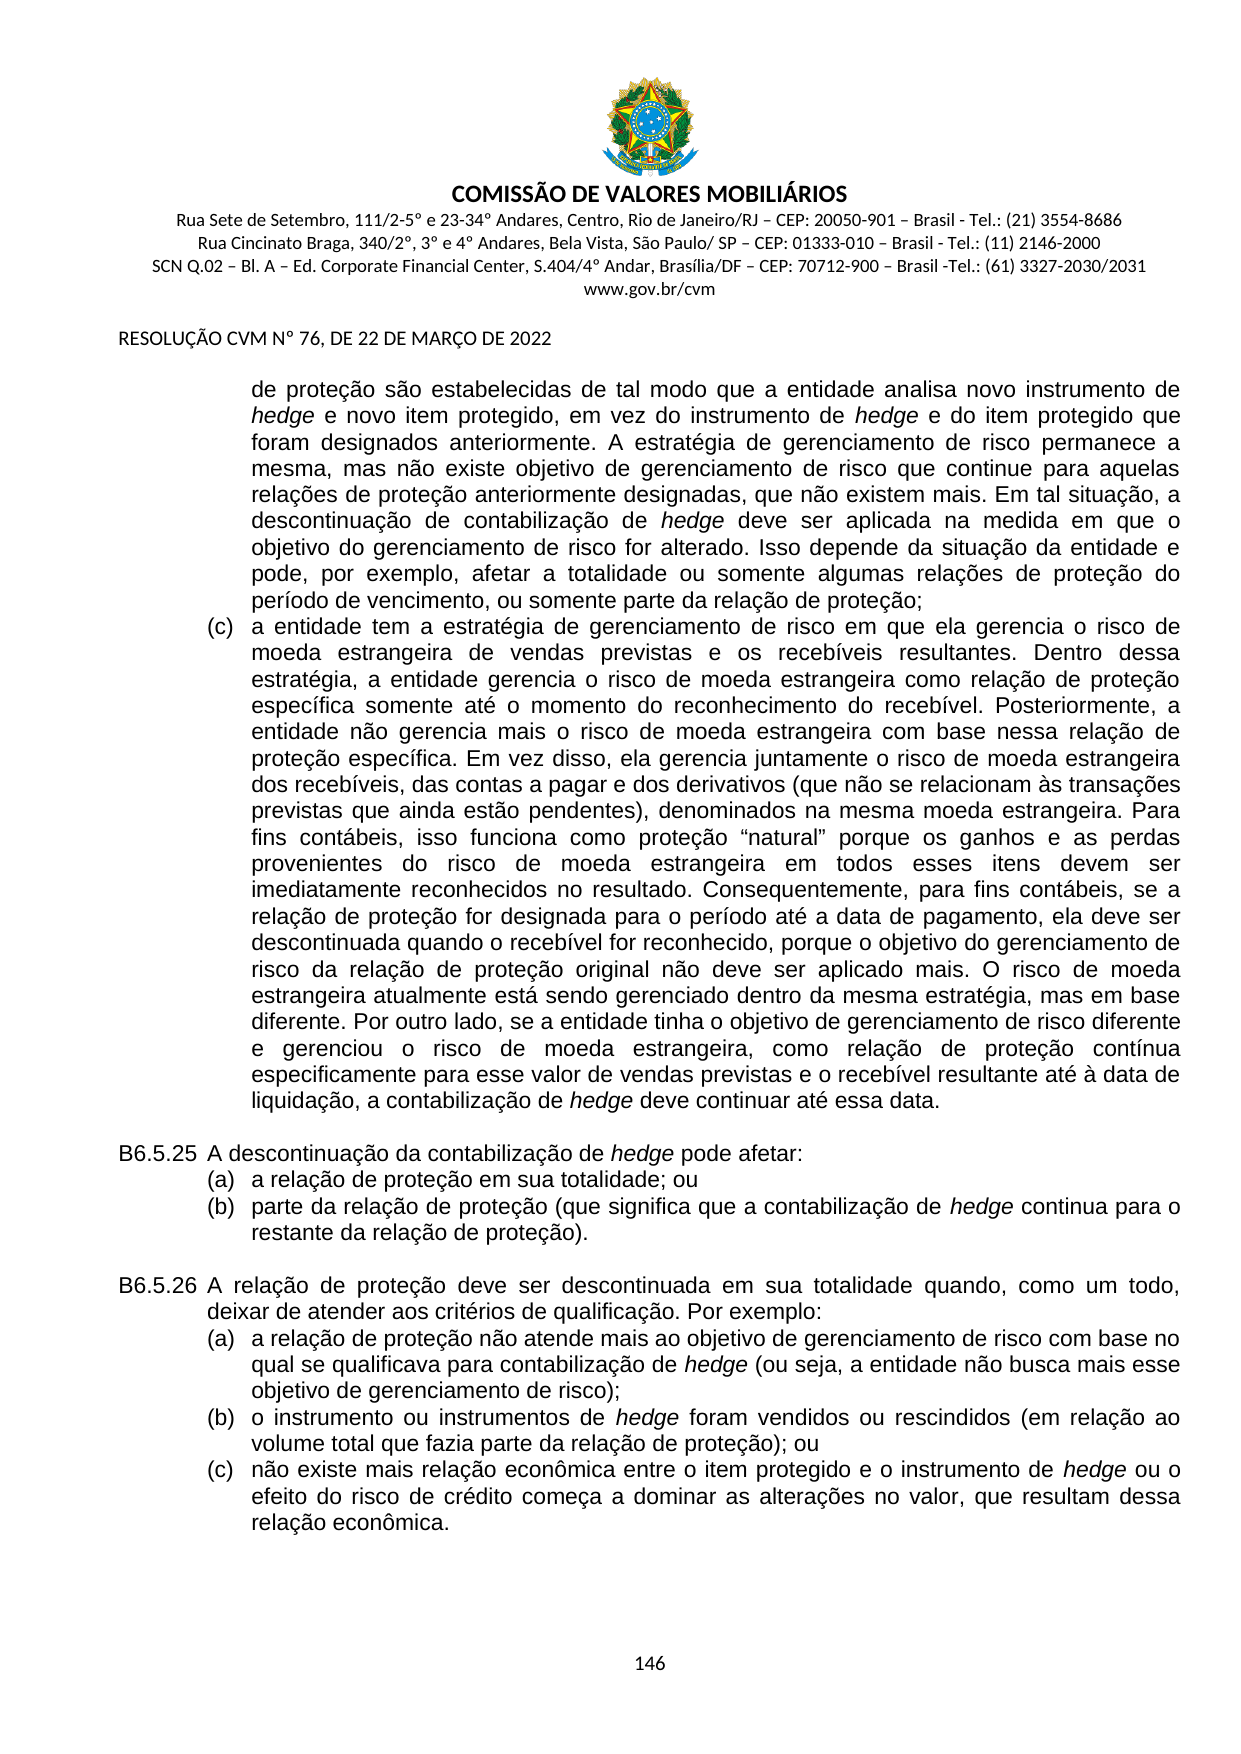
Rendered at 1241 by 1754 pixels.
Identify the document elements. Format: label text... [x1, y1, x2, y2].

text (c) a entidade tem a estratégia de gerenciamento de risco em que ela gerencia o risco de moeda estrangeira de vendas previstas e os recebíveis resultantes. Dentro dessa estratégia, a entidade gerencia o risco de moeda estrangeira como relação de proteção específica somente até o momento do reconhecimento do recebível. Posteriormente, a entidade não gerencia mais o risco de moeda estrangeira com base nessa relação de proteção específica. Em vez disso, ela gerencia juntamente o risco de moeda estrangeira dos recebíveis, das contas a pagar e dos derivativos (que não se relacionam às transações previstas que ainda estão pendentes), denominados na mesma moeda estrangeira. Para fins contábeis, isso funciona como proteção “natural” porque os ganhos e as perdas provenientes do risco de moeda estrangeira em todos esses itens devem ser imediatamente reconhecidos no resultado. Consequentemente, para fins contábeis, se a relação de proteção for designada para o período até a data de pagamento, ela deve ser descontinuada quando o recebível for reconhecido, porque o objetivo do gerenciamento de risco da relação de proteção original não deve ser aplicado mais. O risco de moeda estrangeira atualmente está sendo gerenciado dentro da mesma estratégia, mas em base diferente. Por outro lado, se a entidade tinha o objetivo de gerenciamento de risco diferente e gerenciou o risco de moeda estrangeira, como relação de proteção contínua especificamente para esse valor de vendas previstas e o recebível resultante até à data de liquidação, a contabilização de hedge deve continuar até essa data. [207, 613, 1181, 1114]
text (c) não existe mais relação econômica entre o item protegido e o instrumento de hedge ou o efeito do risco de crédito começa a dominar as alterações no valor, que resultam dessa relação econômica. [207, 1456, 1181, 1535]
text (a) a relação de proteção não atende mais ao objetivo de gerenciamento de risco com base no qual se qualificava para contabilização de hedge (ou seja, a entidade não busca mais esse objetivo de gerenciamento de risco); [207, 1324, 1181, 1403]
text B6.5.26 A relação de proteção deve ser descontinuada em sua totalidade quando, como um todo, deixar de atender aos critérios de qualificação. Por exemplo: [118, 1272, 1181, 1324]
text B6.5.25 A descontinuação da contabilização de hedge pode afetar: [118, 1140, 1181, 1166]
text (b) o instrumento ou instrumentos de hedge foram vendidos ou rescindidos (em relação ao volume total que fazia parte da relação de proteção); ou [207, 1403, 1181, 1456]
text (b) parte da relação de proteção (que significa que a contabilização de hedge continua para o restante da relação de proteção). [207, 1193, 1181, 1245]
text (a) a relação de proteção em sua totalidade; ou [207, 1166, 1181, 1193]
picture [598, 75, 702, 179]
